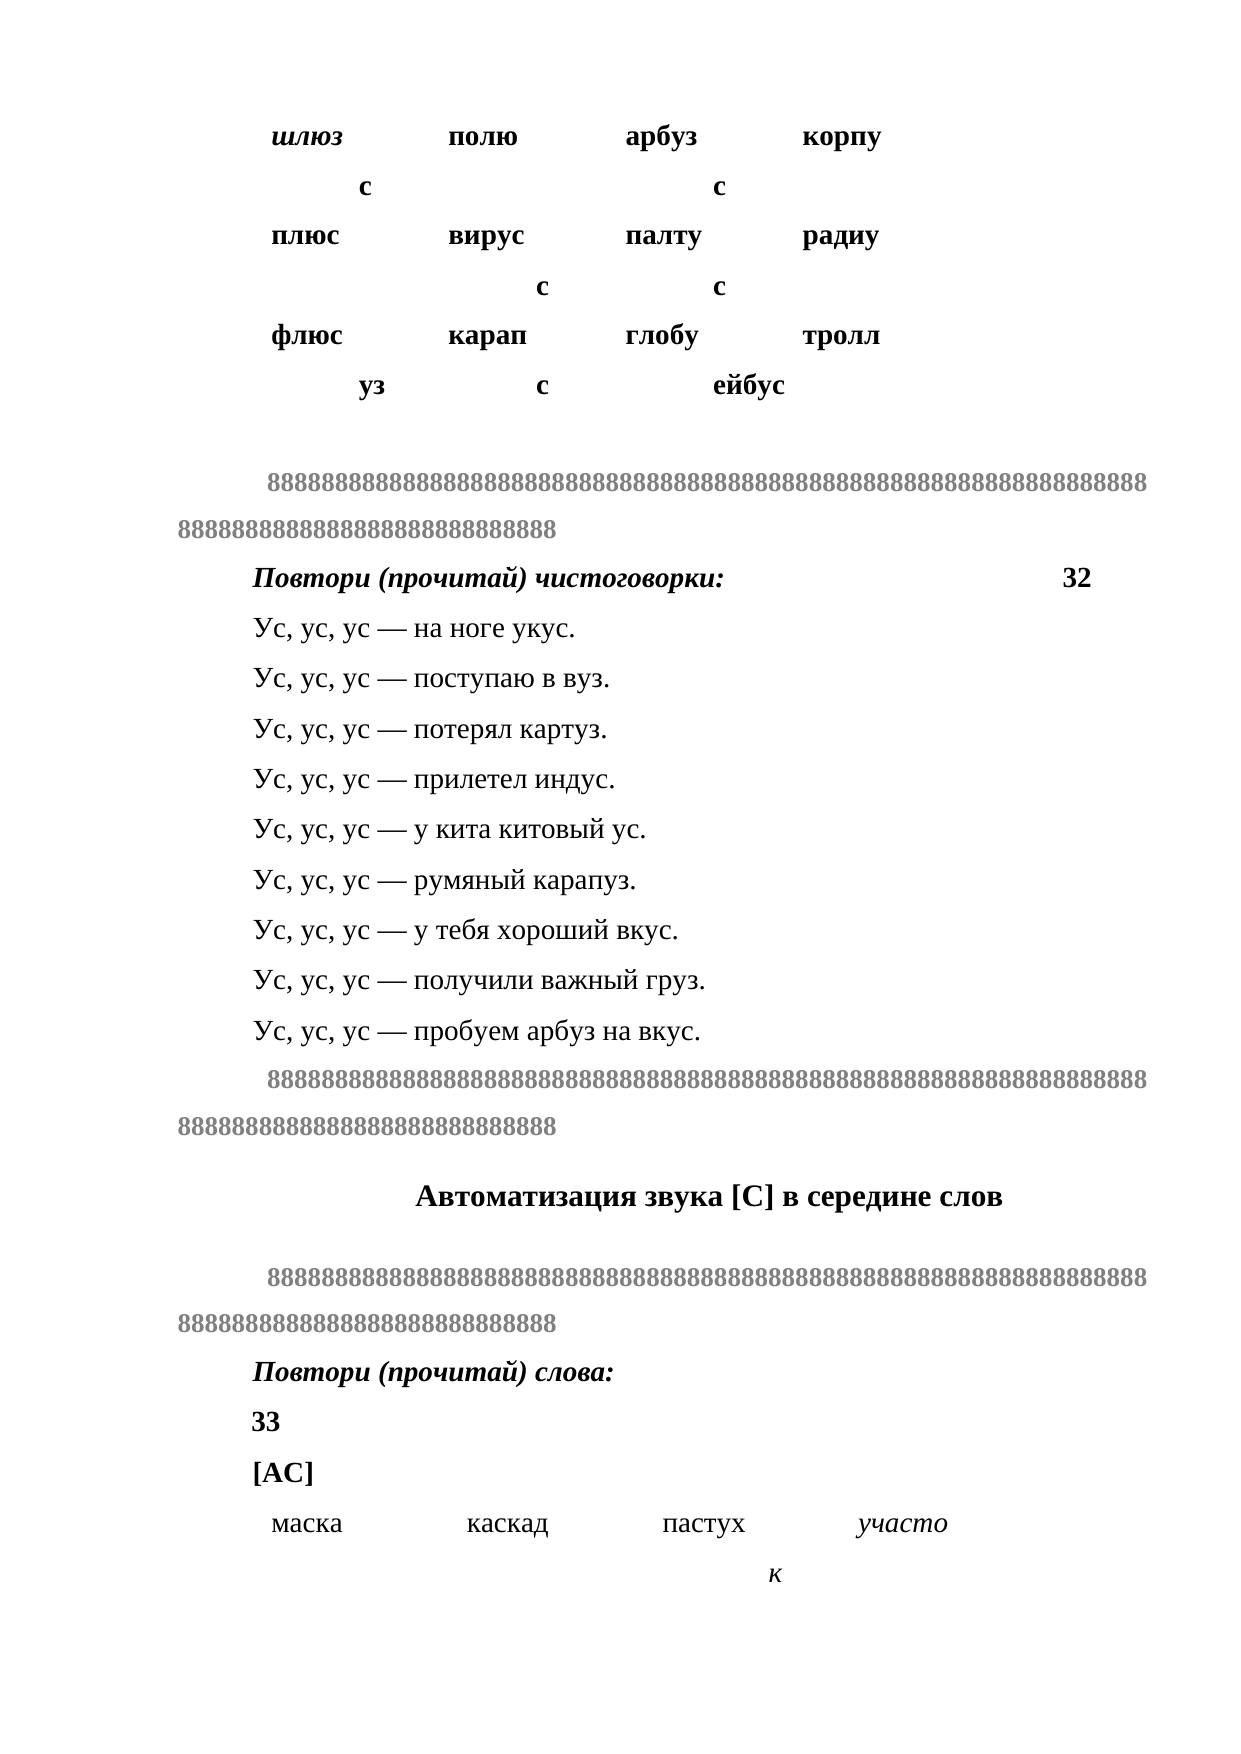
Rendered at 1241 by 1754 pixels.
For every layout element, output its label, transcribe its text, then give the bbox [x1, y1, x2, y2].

text Ус, ус, ус — у тебя хороший вкус. [177, 912, 1152, 946]
table_cell палтус [532, 218, 709, 317]
table_cell арбуз [532, 118, 709, 217]
text 888888888888888888888888888888888888888888888888888888888888888888888888888888888888888888888 [177, 1063, 1152, 1141]
table_cell радиус [709, 218, 886, 317]
text Ус, ус, ус — у кита китовый ус. [177, 811, 1152, 845]
table_cell шлюз [177, 118, 354, 217]
text Ус, ус, ус — прилетел индус. [177, 761, 1152, 795]
table_header маска [177, 1505, 373, 1604]
table_cell флюс [177, 317, 354, 416]
table_cell корпус [709, 118, 886, 217]
table_cell полюс [354, 118, 532, 217]
text [АС] [177, 1455, 1152, 1488]
text Повтори (прочитай) слова: 33 [177, 1354, 1152, 1438]
text 888888888888888888888888888888888888888888888888888888888888888888888888888888888888888888888 [177, 1261, 1152, 1339]
text Ус, ус, ус — получили важный груз. [177, 962, 1152, 996]
table_cell карапуз [354, 317, 532, 416]
text Повтори (прочитай) чистоговорки: 32 [177, 560, 1152, 593]
text Ус, ус, ус — пробуем арбуз на вкус. [177, 1013, 1152, 1046]
table_cell глобус [532, 317, 709, 416]
table_header участок [764, 1505, 960, 1604]
table_header пастух [569, 1505, 764, 1604]
text Ус, ус, ус — потерял картуз. [177, 711, 1152, 744]
table_header каскад [373, 1505, 568, 1604]
text 888888888888888888888888888888888888888888888888888888888888888888888888888888888888888888888 [177, 467, 1152, 544]
text Ус, ус, ус — румяный карапуз. [177, 862, 1152, 895]
text Ус, ус, ус — на ноге укус. [177, 610, 1152, 644]
table_cell плюс [177, 218, 354, 317]
text Ус, ус, ус — поступаю в вуз. [177, 661, 1152, 694]
subtitle Автоматизация звука [С] в середине слов [177, 1177, 1152, 1213]
table_cell вирус [354, 218, 532, 317]
table_cell троллейбус [709, 317, 886, 416]
